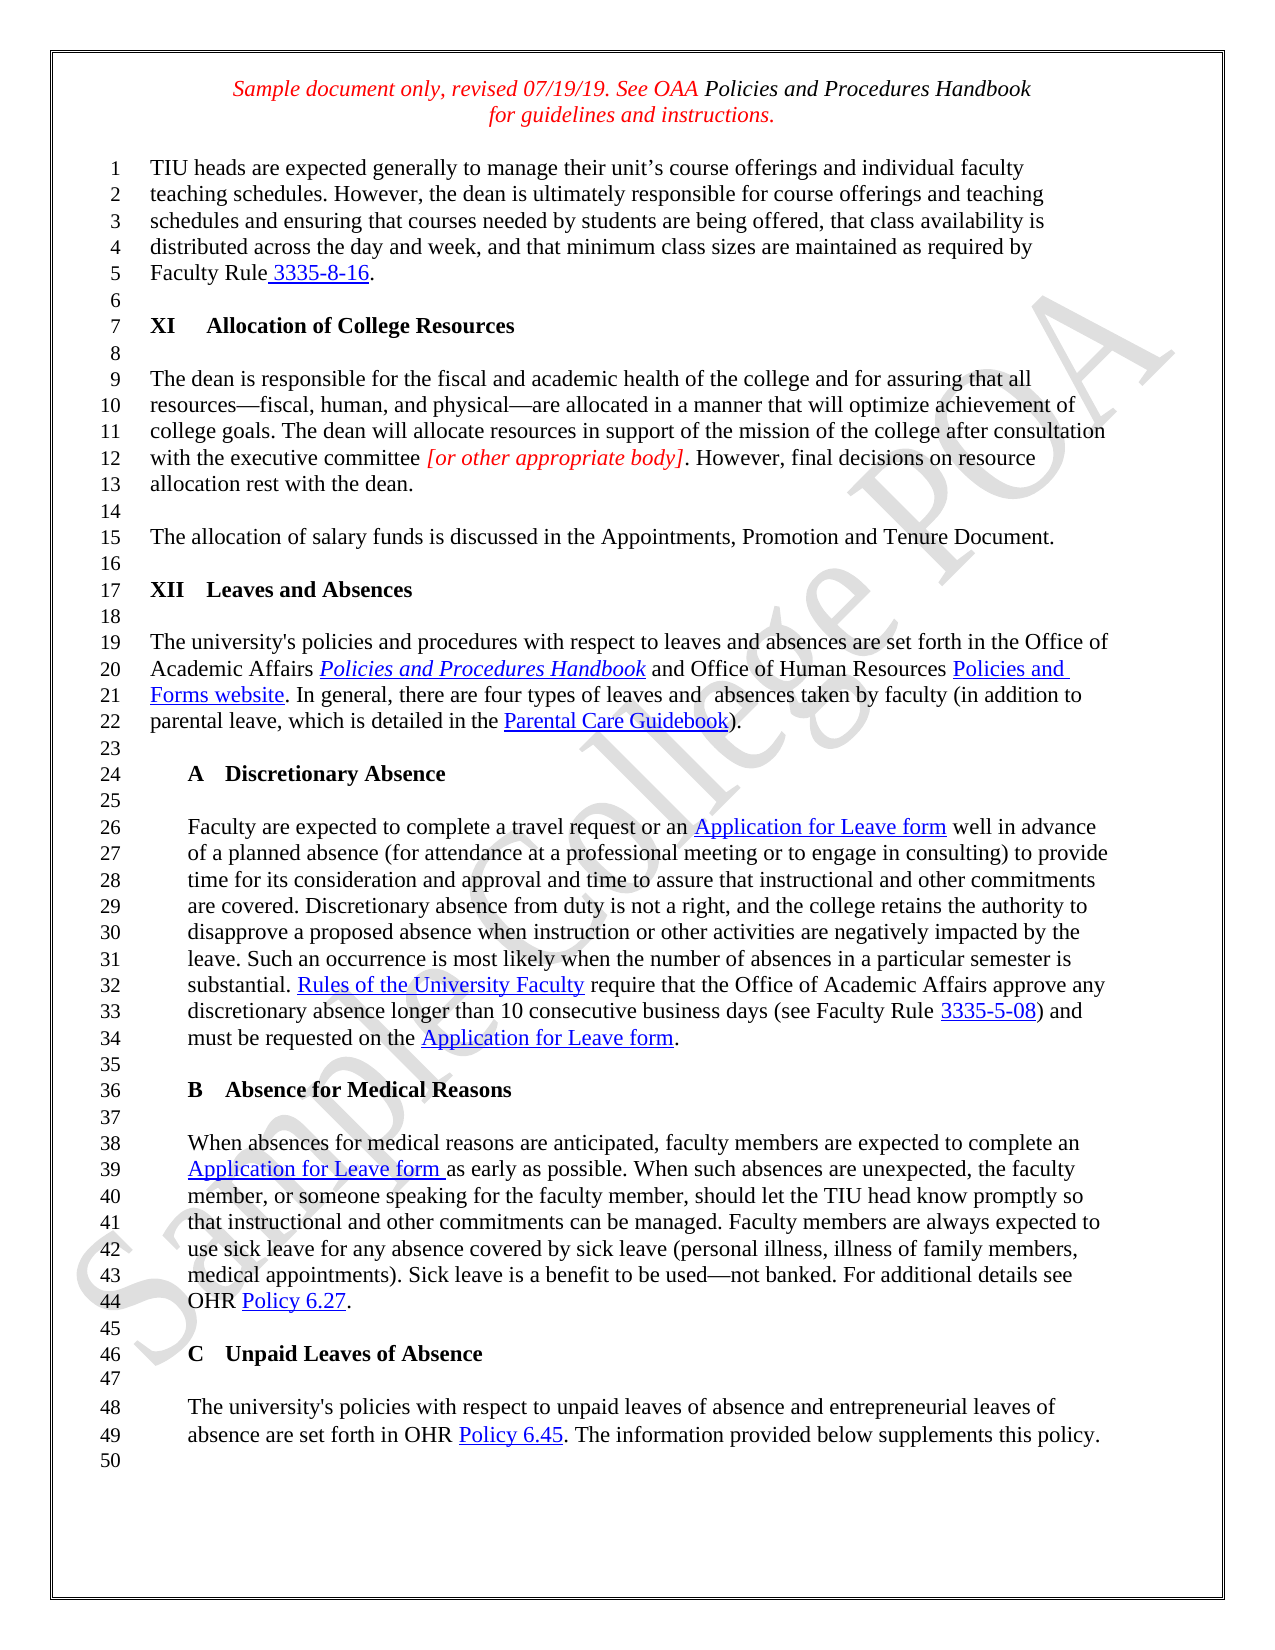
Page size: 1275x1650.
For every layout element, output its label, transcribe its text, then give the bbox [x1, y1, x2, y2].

subtitle A Discretionary Absence [187, 760, 1116, 787]
text Faculty are expected to complete a travel request or an Application for Leave form well in advance of a planned absence (for attendance at a professional meeting or to engage in consulting) to provide time for its consideration and approval and time to assure that instructional and other commitments are covered. Discretionary absence from duty is not a right, and the college retains the authority to disapprove a proposed absence when instruction or other activities are negatively impacted by the leave. Such an occurrence is most likely when the number of absences in a particular semester is substantial. Rules of the University Faculty require that the Office of Academic Affairs approve any discretionary absence longer than 10 consecutive business days (see Faculty Rule 3335-5-08) and must be requested on the Application for Leave form. [187, 813, 1116, 1050]
subtitle XII Leaves and Absences [150, 576, 1116, 602]
text TIU heads are expected generally to manage their unit’s course offerings and individual faculty teaching schedules. However, the dean is ultimately responsible for course offerings and teaching schedules and ensuring that courses needed by students are being offered, that class availability is distributed across the day and week, and that minimum class sizes are maintained as required by Faculty Rule 3335-8-16. [150, 154, 1091, 286]
text The dean is responsible for the fiscal and academic health of the college and for assuring that all resources—fiscal, human, and physical—are allocated in a manner that will optimize achievement of college goals. The dean will allocate resources in support of the mission of the college after consultation with the executive committee [or other appropriate body]. However, final decisions on resource allocation rest with the dean. [150, 365, 1116, 497]
text The allocation of salary funds is discussed in the Appointments, Promotion and Tenure Document. [150, 523, 1116, 549]
subtitle XI Allocation of College Resources [150, 312, 1116, 338]
subtitle C Unpaid Leaves of Absence [187, 1340, 1116, 1366]
subtitle B Absence for Medical Reasons [187, 1076, 1116, 1103]
text The university's policies with respect to unpaid leaves of absence and entrepreneurial leaves of absence are set forth in OHR Policy 6.45. The information provided below supplements this policy. [187, 1393, 1116, 1448]
text When absences for medical reasons are anticipated, faculty members are expected to complete an Application for Leave form as early as possible. When such absences are unexpected, the faculty member, or someone speaking for the faculty member, should let the TIU head know promptly so that instructional and other commitments can be managed. Faculty members are always expected to use sick leave for any absence covered by sick leave (personal illness, illness of family members, medical appointments). Sick leave is a benefit to be used—not banked. For additional details see OHR Policy 6.27. [187, 1129, 1116, 1314]
text The university's policies and procedures with respect to leaves and absences are set forth in the Office of Academic Affairs Policies and Procedures Handbook and Office of Human Resources Policies and Forms website. In general, there are four types of leaves and absences taken by faculty (in addition to parental leave, which is detailed in the Parental Care Guidebook). [150, 628, 1116, 734]
